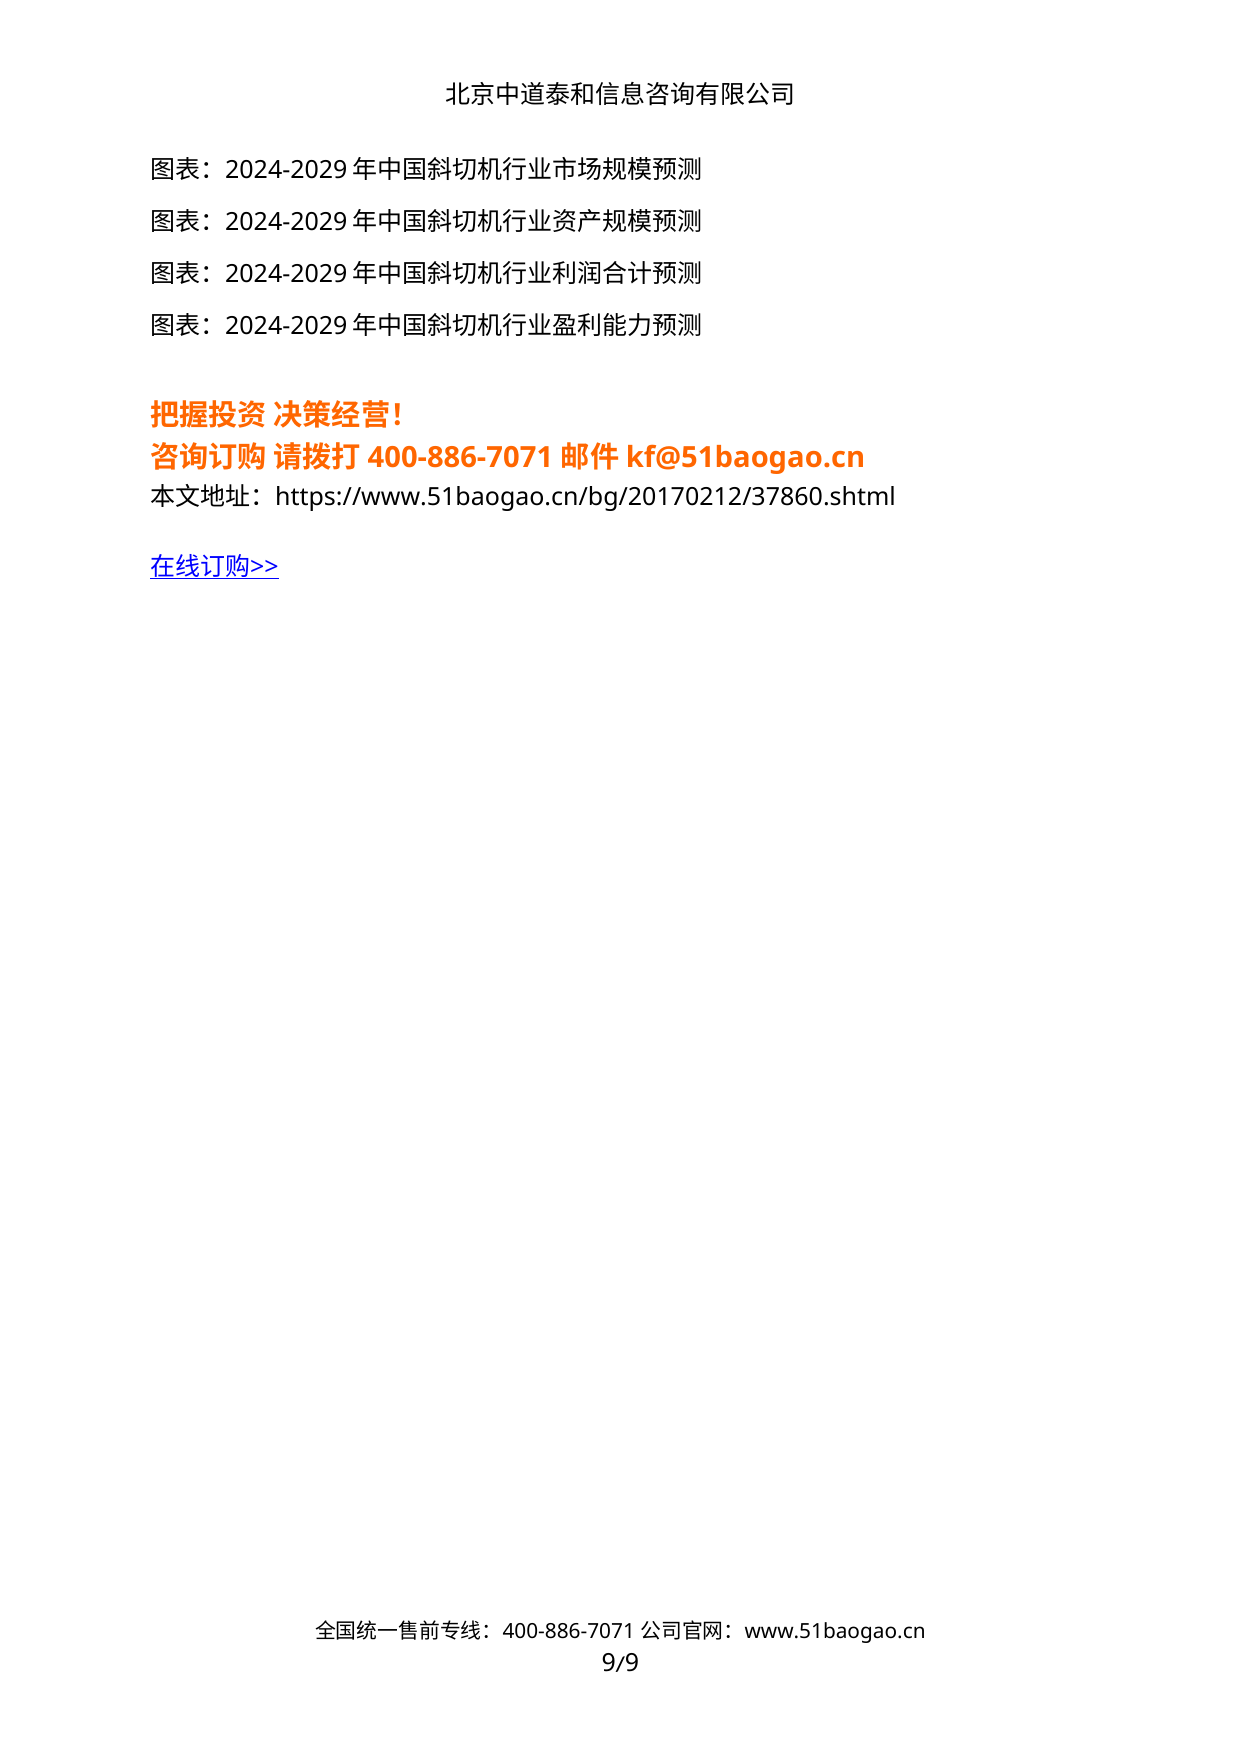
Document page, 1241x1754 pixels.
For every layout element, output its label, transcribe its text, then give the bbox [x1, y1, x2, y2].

text 把握投资 决策经营！咨询订购 请拨打 400-886-7071 邮件 kf@51baogao.cn本文地址：https://www.51baogao.cn/bg/20170212/37860.shtml [150, 357, 1090, 512]
text 图表：2024-2029年中国斜切机行业盈利能力预测 [150, 306, 1090, 342]
text 在线订购>> [150, 512, 1090, 583]
text 图表：2024-2029年中国斜切机行业利润合计预测 [150, 254, 1090, 290]
text 图表：2024-2029年中国斜切机行业资产规模预测 [150, 202, 1090, 238]
text 图表：2024-2029年中国斜切机行业市场规模预测 [150, 150, 1090, 186]
